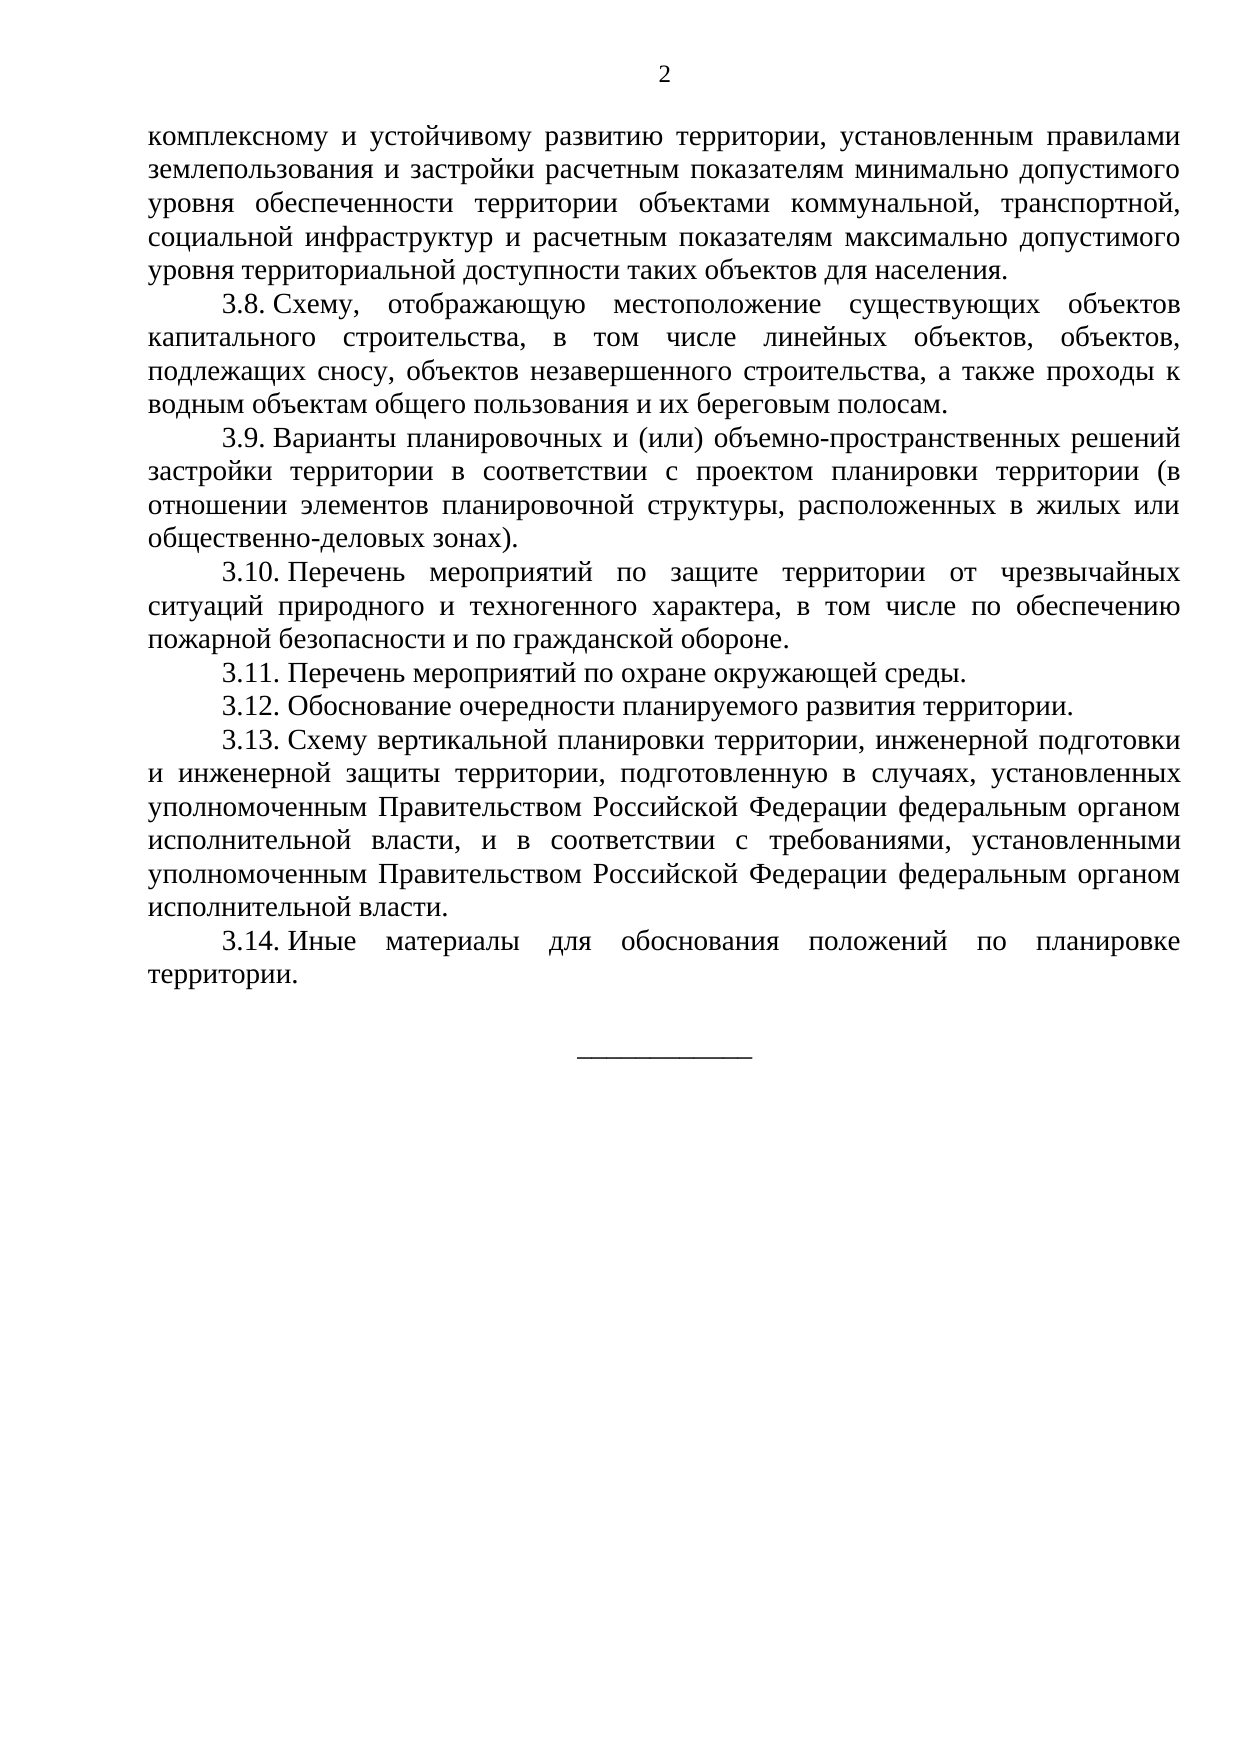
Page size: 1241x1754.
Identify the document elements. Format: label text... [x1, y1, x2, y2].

text 3.8. Схему, отображающую местоположение существующих объектов капитального строительства, в том числе линейных объектов, объектов, подлежащих сносу, объектов незавершенного строительства, а также проходы к водным объектам общего пользования и их береговым полосам. [148, 286, 1181, 420]
text 3.11. Перечень мероприятий по охране окружающей среды. [148, 655, 1181, 688]
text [148, 118, 1181, 286]
text 3.10. Перечень мероприятий по защите территории от чрезвычайных ситуаций природного и техногенного характера, в том числе по обеспечению пожарной безопасности и по гражданской обороне. [148, 554, 1181, 655]
text 3.13. Схему вертикальной планировки территории, инженерной подготовки и инженерной защиты территории, подготовленную в случаях, установленных уполномоченным Правительством Российской Федерации федеральным органом исполнительной власти, и в соответствии с требованиями, установленными уполномоченным Правительством Российской Федерации федеральным органом исполнительной власти. [148, 722, 1181, 923]
text 3.14. Иные материалы для обоснования положений по планировке территории. [148, 923, 1181, 990]
text ____________ [148, 1028, 1181, 1061]
text 3.9. Варианты планировочных и (или) объемно-пространственных решений застройки территории в соответствии с проектом планировки территории (в отношении элементов планировочной структуры, расположенных в жилых или общественно-деловых зонах). [148, 420, 1181, 554]
text 3.12. Обоснование очередности планируемого развития территории. [148, 688, 1181, 722]
